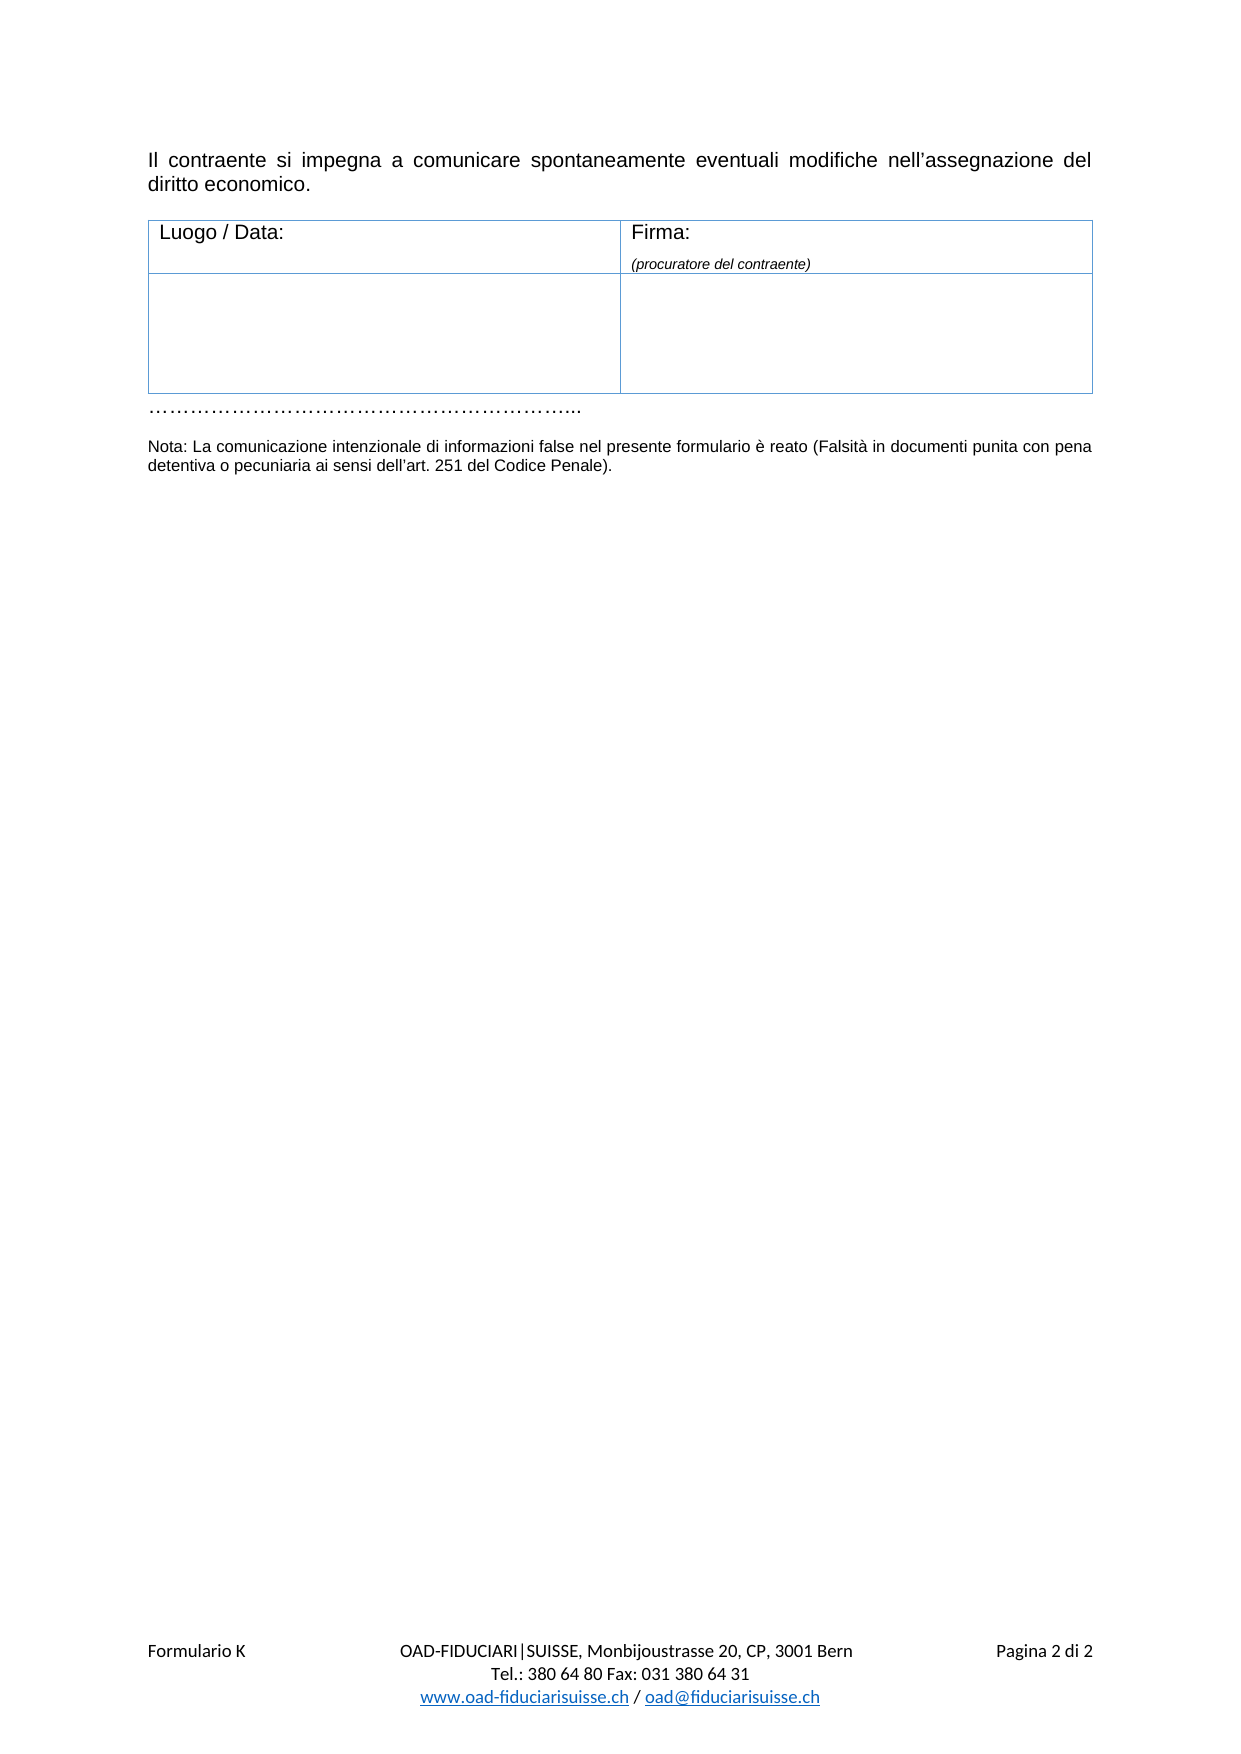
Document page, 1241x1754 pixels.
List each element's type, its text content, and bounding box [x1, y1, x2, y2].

text Il contraente si impegna a comunicare spontaneamente eventuali modifiche nell’assegnazione del diritto economico. [148, 148, 1092, 196]
table_cell [621, 274, 1092, 393]
table_cell [149, 274, 620, 393]
text ……………………………………………………... [148, 394, 1092, 418]
table_header Luogo / Data: [149, 221, 620, 273]
table_header Firma: (procuratore del contraente) [621, 221, 1092, 273]
text Nota: La comunicazione intenzionale di informazioni false nel presente formulario è reato (Falsità in documenti punita con pena detentiva o pecuniaria ai sensi dell’art. 251 del Codice Penale). [148, 437, 1092, 475]
